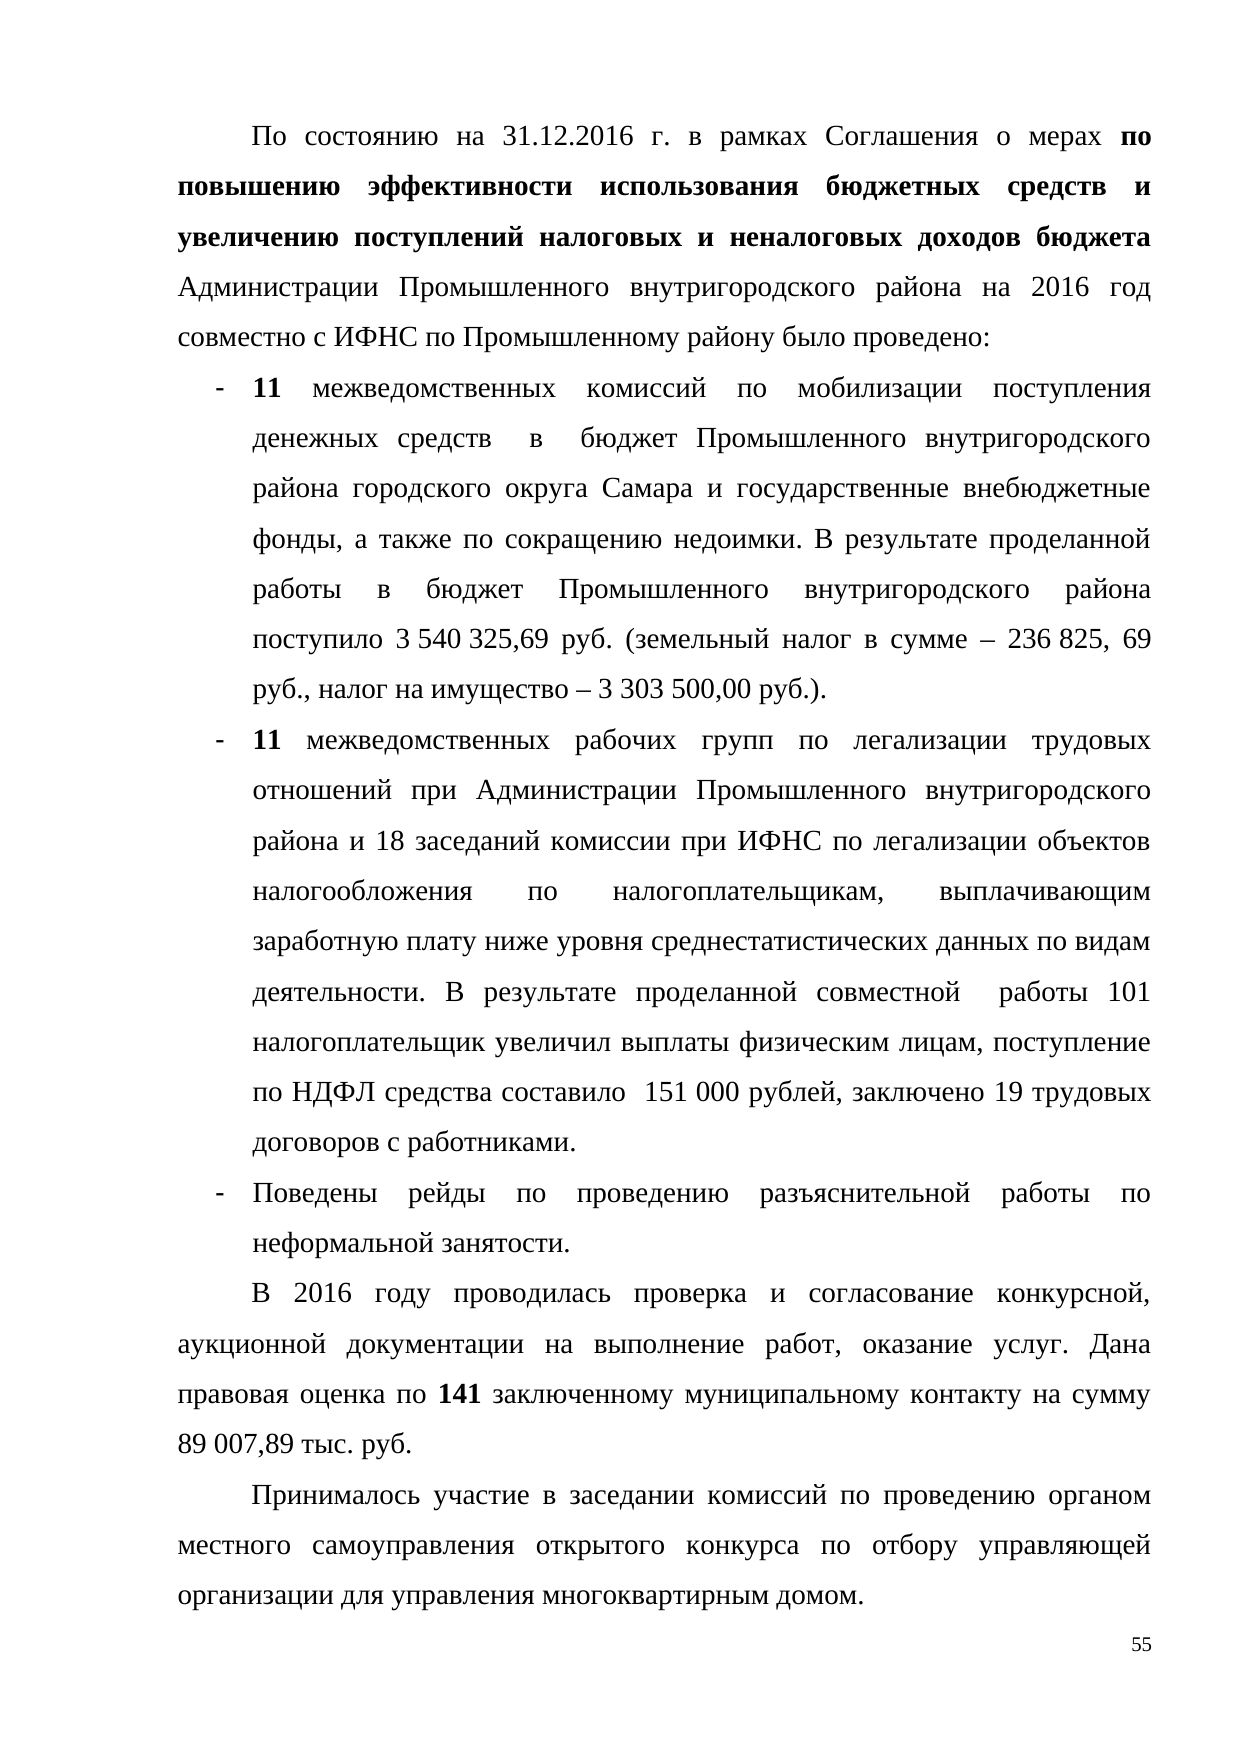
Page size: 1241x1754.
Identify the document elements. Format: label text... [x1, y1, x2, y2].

text Принималось участие в заседании комиссий по проведению органом местного самоуправления открытого конкурса по отбору управляющей организации для управления многоквартирным домом. [177, 1477, 1152, 1611]
text По состоянию на 31.12.2016 г. в рамках Соглашения о мерах по повышению эффективности использования бюджетных средств и увеличению поступлений налоговых и неналоговых доходов бюджета Администрации Промышленного внутригородского района на 2016 год совместно с ИФНС по Промышленному району было проведено: [177, 118, 1152, 353]
list 11 межведомственных комиссий по мобилизации поступления денежных средств в бюджет Промышленного внутригородского района городского округа Самара и государственные внебюджетные фонды, а также по сокращению недоимки. В результате проделанной работы в бюджет Промышленного внутригородского района поступило 3 540 325,69 руб. (земельный налог в сумме – 236 825, 69 руб., налог на имущество – 3 303 500,00 руб.). [215, 370, 1152, 705]
text В 2016 году проводилась проверка и согласование конкурсной, аукционной документации на выполнение работ, оказание услуг. Дана правовая оценка по 141 заключенному муниципальному контакту на сумму 89 007,89 тыс. руб. [177, 1276, 1152, 1460]
list 11 межведомственных рабочих групп по легализации трудовых отношений при Администрации Промышленного внутригородского района и 18 заседаний комиссии при ИФНС по легализации объектов налогообложения по налогоплательщикам, выплачивающим заработную плату ниже уровня среднестатистических данных по видам деятельности. В результате проделанной совместной работы 101 налогоплательщик увеличил выплаты физическим лицам, поступление по НДФЛ средства составило 151 000 рублей, заключено 19 трудовых договоров с работниками. [215, 722, 1152, 1158]
list Поведены рейды по проведению разъяснительной работы по неформальной занятости. [215, 1175, 1152, 1259]
